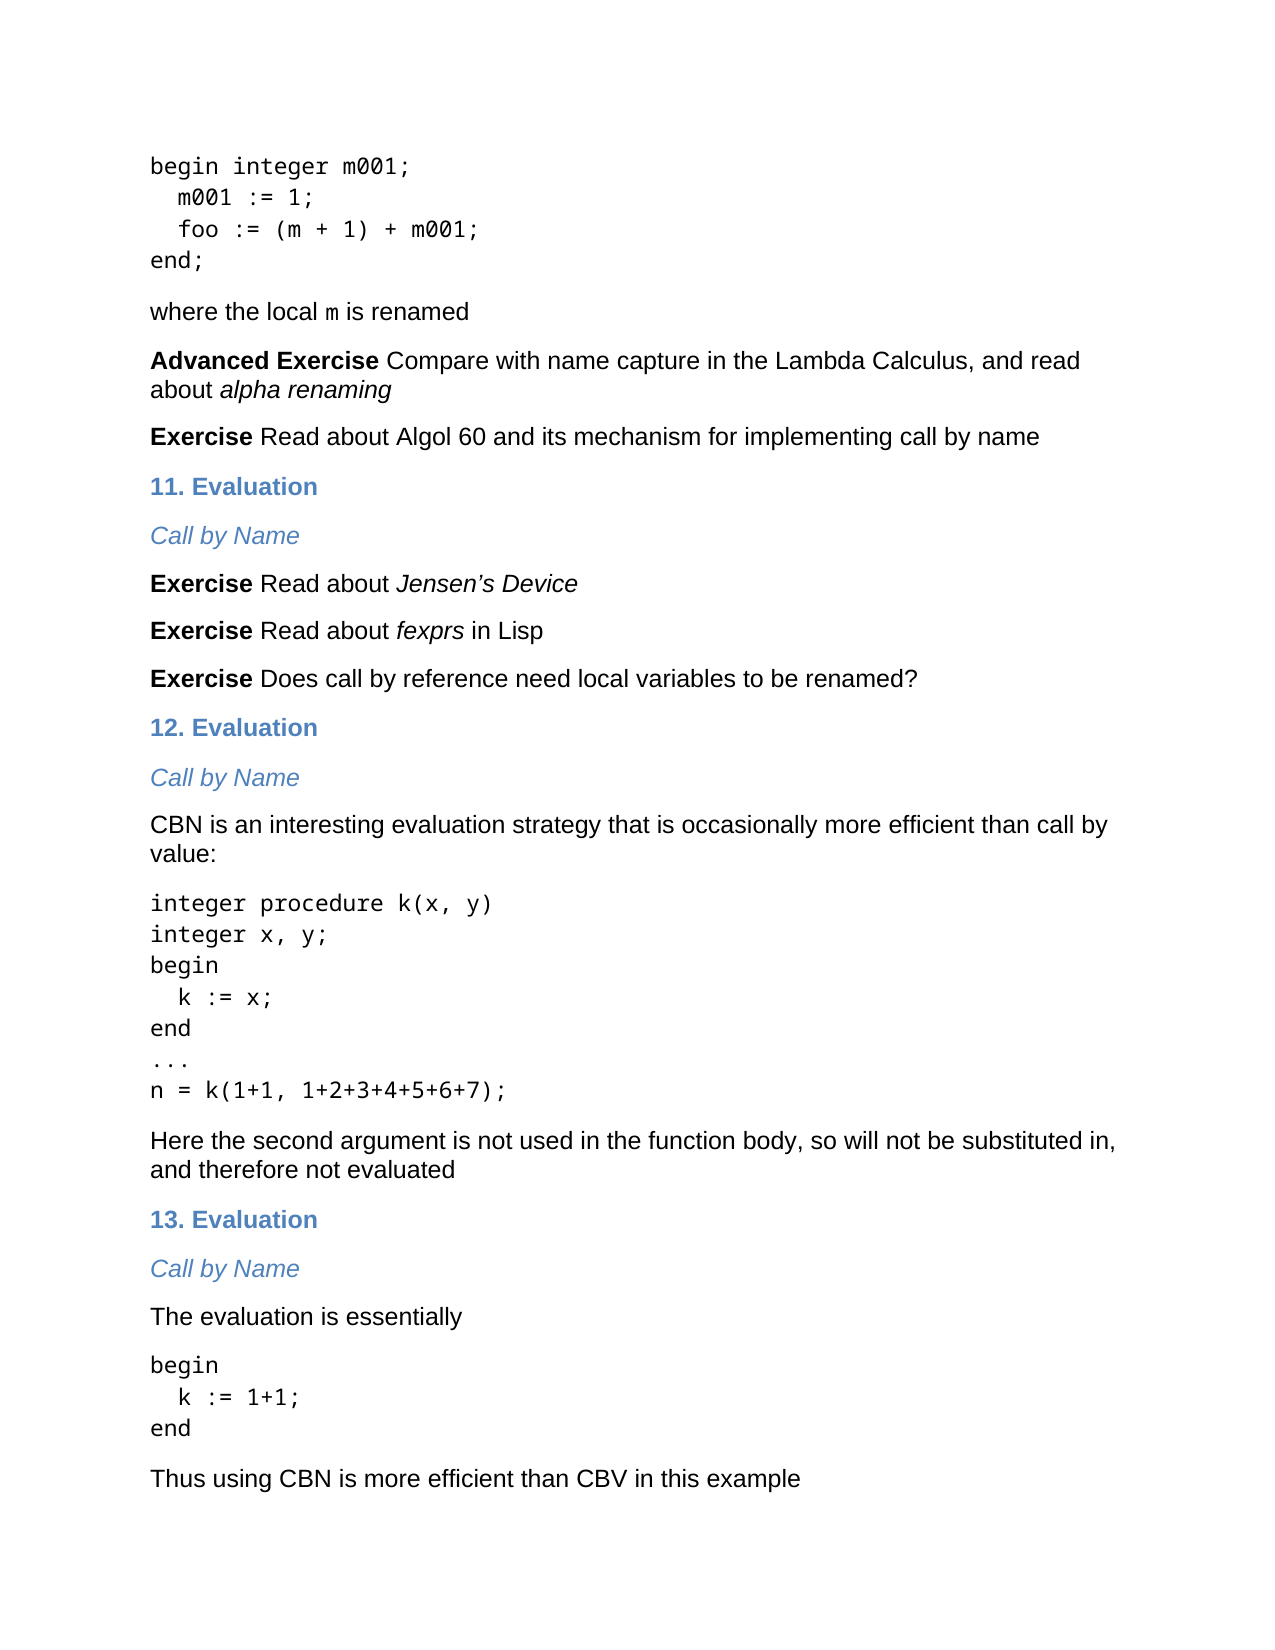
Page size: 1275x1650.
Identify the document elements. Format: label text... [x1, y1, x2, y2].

subtitle 11. Evaluation [150, 472, 1125, 500]
text begin integer m001; m001 := 1; foo := (m + 1) + m001; end; [150, 150, 1125, 275]
subtitle Call by Name [150, 763, 1125, 792]
subtitle 13. Evaluation [150, 1204, 1125, 1233]
text Thus using CBN is more efficient than CBV in this example [150, 1464, 1125, 1492]
text integer procedure k(x, y) integer x, y; begin k := x; end ... n = k(1+1, 1+2+3+4+5+6+7); [150, 887, 1125, 1105]
text Exercise Read about Jensen’s Device [150, 569, 1125, 597]
text Advanced Exercise Compare with name capture in the Lambda Calculus, and read about alpha renaming [150, 346, 1125, 403]
text The evaluation is essentially [150, 1302, 1125, 1330]
text Here the second argument is not used in the function body, so will not be substituted in, and therefore not evaluated [150, 1126, 1125, 1184]
text Exercise Read about Algol 60 and its mechanism for implementing call by name [150, 422, 1125, 451]
subtitle Call by Name [150, 521, 1125, 550]
text begin k := 1+1; end [150, 1349, 1125, 1443]
subtitle Call by Name [150, 1254, 1125, 1283]
subtitle 12. Evaluation [150, 713, 1125, 742]
text Exercise Read about fexprs in Lisp [150, 616, 1125, 645]
text where the local m is renamed [150, 296, 1125, 327]
text CBN is an interesting evaluation strategy that is occasionally more efficient than call by value: [150, 810, 1125, 868]
text Exercise Does call by reference need local variables to be renamed? [150, 664, 1125, 692]
